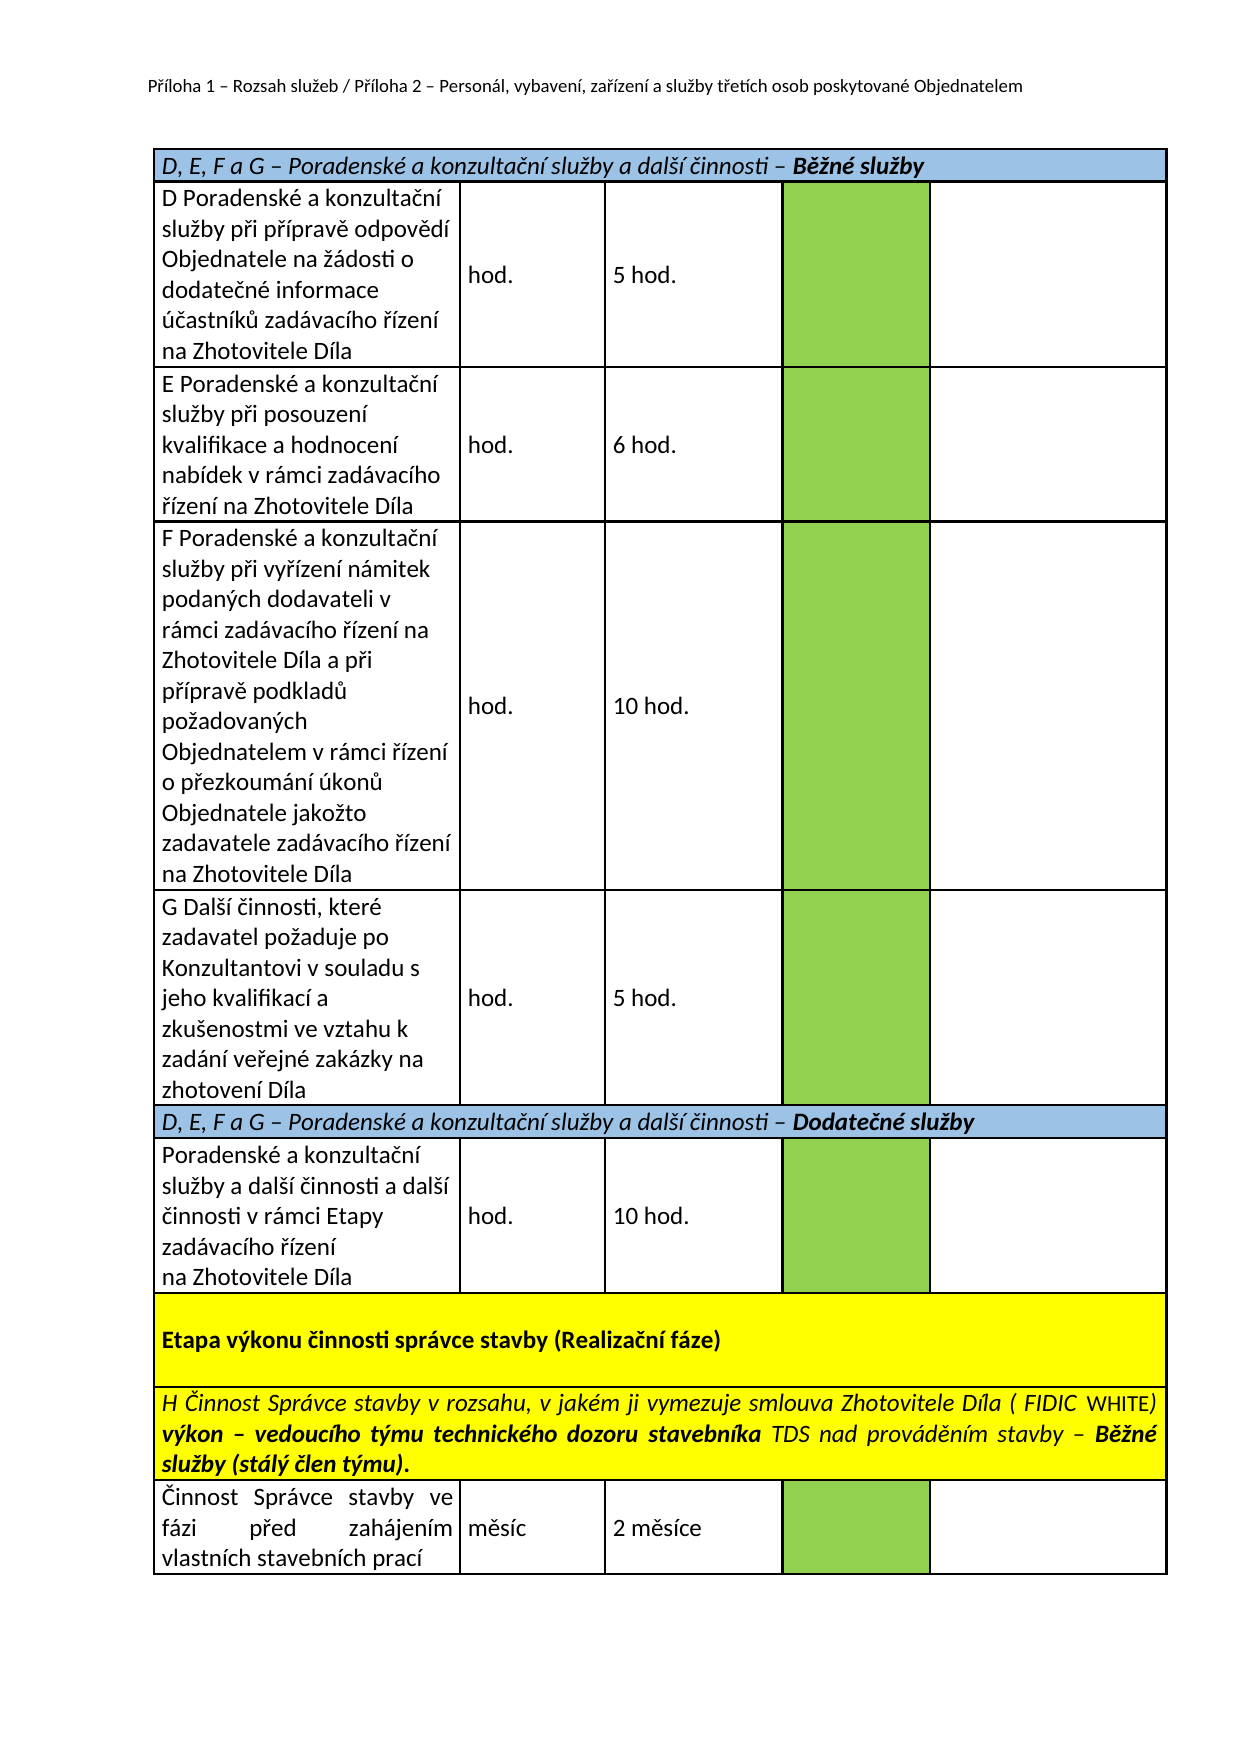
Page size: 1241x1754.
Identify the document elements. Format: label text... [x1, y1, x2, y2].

table_cell 10 hod. [606, 1139, 781, 1292]
table_cell Poradenské a konzultační služby a další činnosti a další činnosti v rámci Etapy zadávacího řízení na Zhotovitele Díla [155, 1139, 459, 1292]
table_cell hod. [461, 891, 604, 1104]
table_cell [784, 1139, 929, 1292]
table_cell D Poradenské a konzultační služby při přípravě odpovědí Objednatele na žádosti o dodatečné informace účastníků zadávacího řízení na Zhotovitele Díla [155, 183, 459, 366]
table_cell [931, 1481, 1165, 1573]
table_cell D, E, F a G – Poradenské a konzultační služby a další činnosti – Dodatečné služby [155, 1106, 1165, 1137]
table_cell E Poradenské a konzultační služby při posouzení kvalifikace a hodnocení nabídek v rámci zadávacího řízení na Zhotovitele Díla [155, 368, 459, 520]
table_cell 6 hod. [606, 368, 781, 520]
table_cell 5 hod. [606, 891, 781, 1104]
table_cell hod. [461, 523, 604, 889]
table_cell [784, 183, 929, 366]
table_cell [931, 1139, 1165, 1292]
table_cell [784, 523, 929, 889]
table_cell měsíc [461, 1481, 604, 1573]
table_cell [784, 891, 929, 1104]
table_cell F Poradenské a konzultační služby při vyřízení námitek podaných dodavateli v rámci zadávacího řízení na Zhotovitele Díla a při přípravě podkladů požadovaných Objednatelem v rámci řízení o přezkoumání úkonů Objednatele jakožto zadavatele zadávacího řízení na Zhotovitele Díla [155, 523, 459, 889]
table_cell hod. [461, 183, 604, 366]
table_cell [931, 523, 1165, 889]
table_cell [784, 368, 929, 520]
table_cell [931, 891, 1165, 1104]
table_cell [931, 368, 1165, 520]
table_cell Etapa výkonu činnosti správce stavby (Realizační fáze) [155, 1294, 1165, 1386]
table_cell 2 měsíce [606, 1481, 781, 1573]
table_cell hod. [461, 1139, 604, 1292]
table_cell hod. [461, 368, 604, 520]
table_cell 5 hod. [606, 183, 781, 366]
table_cell [784, 1481, 929, 1573]
table_cell H Činnost Správce stavby v rozsahu, v jakém ji vymezuje smlouva Zhotovitele Díla ( FIDIC WHITE) výkon – vedoucího týmu technického dozoru stavebníka TDS nad prováděním stavby – Běžné služby (stálý člen týmu). [155, 1388, 1165, 1479]
table_cell 10 hod. [606, 523, 781, 889]
table_cell G Další činnosti, které zadavatel požaduje po Konzultantovi v souladu s jeho kvalifikací a zkušenostmi ve vztahu k zadání veřejné zakázky na zhotovení Díla [155, 891, 459, 1104]
table_cell D, E, F a G – Poradenské a konzultační služby a další činnosti – Běžné služby [155, 150, 1165, 180]
table_cell [931, 183, 1165, 366]
table_cell Činnost Správce stavby ve fázi před zahájením vlastních stavebních prací [155, 1481, 459, 1573]
